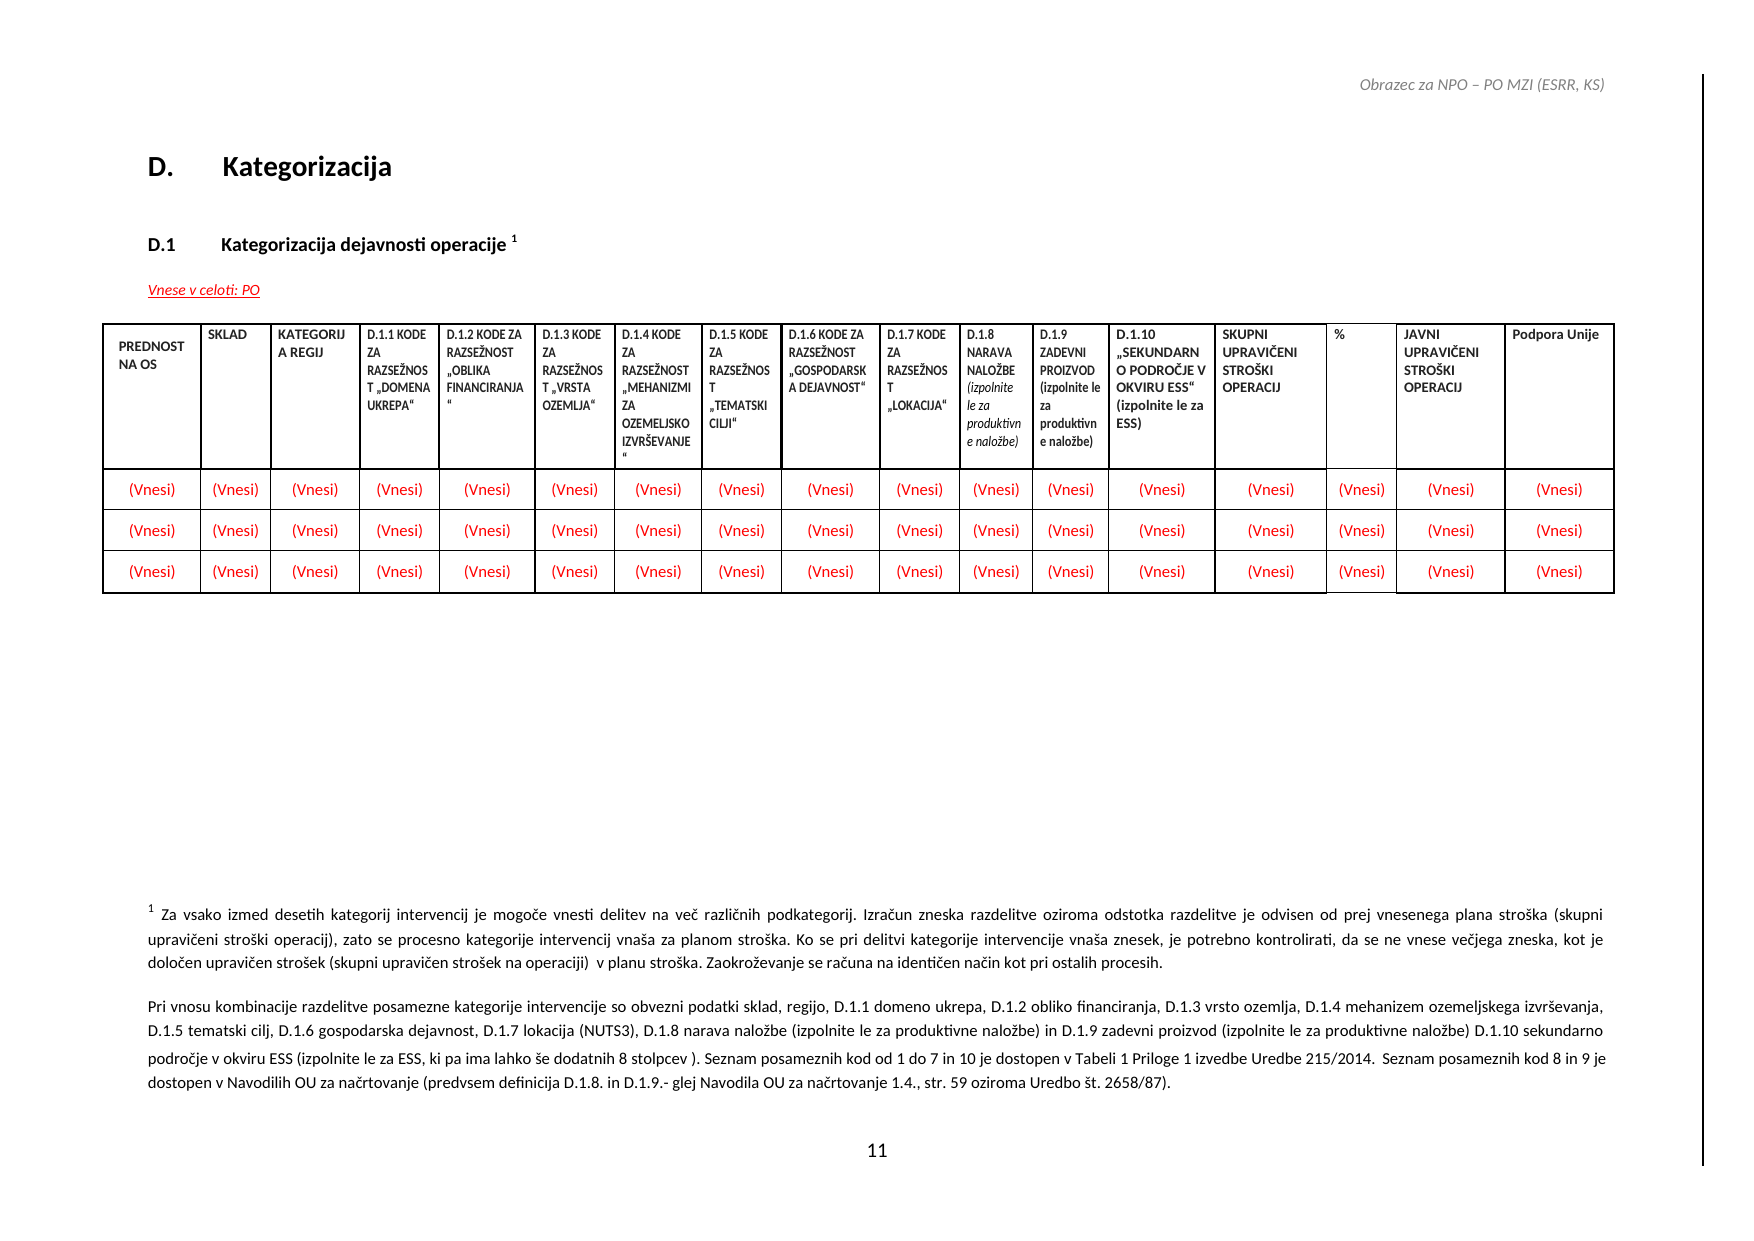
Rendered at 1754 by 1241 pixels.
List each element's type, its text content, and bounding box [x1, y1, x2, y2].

table_cell (Vnesi) [615, 510, 701, 550]
table_cell (Vnesi) [1109, 470, 1214, 509]
table_header D.1.4 KODE ZA RAZSEŽNOST „MEHANIZMI ZA OZEMELJSKO IZVRŠEVANJE“ [616, 325, 701, 468]
text D.1 Kategorizacija dejavnosti operacije [148, 232, 1606, 256]
table_cell (Vnesi) [360, 470, 439, 509]
table_cell (Vnesi) [960, 510, 1032, 550]
table_cell (Vnesi) [1109, 510, 1214, 550]
list Kategorizacija [148, 148, 1606, 183]
table_cell (Vnesi) [1397, 510, 1504, 550]
table_cell (Vnesi) [615, 470, 701, 509]
table_cell (Vnesi) [1033, 510, 1108, 550]
table_cell (Vnesi) [201, 470, 270, 509]
table_cell (Vnesi) [1327, 551, 1396, 592]
table_cell (Vnesi) [360, 551, 439, 592]
table_cell (Vnesi) [271, 551, 359, 592]
table_cell (Vnesi) [1216, 551, 1326, 592]
table_cell (Vnesi) [1109, 551, 1214, 592]
table_header PREDNOSTNA OS [104, 325, 200, 468]
table_header D.1.8 NARAVA NALOŽBE (izpolnite le za produktivne naložbe) [961, 325, 1032, 468]
table_cell (Vnesi) [1506, 470, 1613, 509]
table_cell (Vnesi) [1033, 470, 1108, 509]
table_cell (Vnesi) [440, 551, 534, 592]
table_header D.1.3 KODE ZA RAZSEŽNOST „VRSTA OZEMLJA“ [536, 325, 614, 468]
table_cell (Vnesi) [1506, 510, 1613, 550]
table_cell (Vnesi) [1506, 551, 1613, 592]
table_header D.1.9 ZADEVNI PROIZVOD (izpolnite le za produktivne naložbe) [1034, 325, 1108, 468]
table_header D.1.1 KODE ZA RAZSEŽNOST „DOMENA UKREPA“ [361, 325, 438, 468]
table_cell (Vnesi) [536, 470, 614, 509]
table_cell (Vnesi) [1033, 551, 1108, 592]
table_header D.1.2 KODE ZA RAZSEŽNOST „OBLIKA FINANCIRANJA“ [440, 325, 534, 468]
table_cell (Vnesi) [702, 551, 781, 592]
table_header JAVNI UPRAVIČENI STROŠKI OPERACIJ [1397, 325, 1504, 468]
table_cell (Vnesi) [880, 510, 959, 550]
table_header D.1.10 „SEKUNDARNO PODROČJE V OKVIRU ESS“ (izpolnite le za ESS) [1110, 325, 1214, 468]
table_header SKUPNI UPRAVIČENI STROŠKI OPERACIJ [1216, 325, 1326, 468]
table_cell (Vnesi) [960, 470, 1032, 509]
table_cell (Vnesi) [1327, 469, 1396, 509]
table_cell (Vnesi) [1216, 510, 1326, 550]
table_cell (Vnesi) [201, 510, 270, 550]
table_cell (Vnesi) [615, 551, 701, 592]
table_cell (Vnesi) [1327, 510, 1396, 550]
table_header % [1327, 324, 1396, 468]
table_cell (Vnesi) [104, 470, 200, 509]
table_cell (Vnesi) [960, 551, 1032, 592]
table_cell (Vnesi) [104, 510, 200, 550]
table_cell (Vnesi) [1397, 551, 1504, 592]
table_cell (Vnesi) [782, 551, 879, 592]
table_cell (Vnesi) [702, 470, 781, 509]
table_header D.1.6 KODE ZA RAZSEŽNOST „GOSPODARSKA DEJAVNOST“ [783, 325, 879, 468]
table_cell (Vnesi) [360, 510, 439, 550]
text Vnese v celoti: PO [148, 280, 1606, 299]
table_cell (Vnesi) [271, 510, 359, 550]
table_header KATEGORIJA REGIJ [272, 325, 359, 468]
table_header D.1.5 KODE ZA RAZSEŽNOST „TEMATSKI CILJI“ [703, 325, 780, 468]
table_cell (Vnesi) [536, 510, 614, 550]
table_cell (Vnesi) [880, 470, 959, 509]
table_cell (Vnesi) [1216, 470, 1326, 509]
table_cell (Vnesi) [1397, 470, 1504, 509]
table_cell (Vnesi) [880, 551, 959, 592]
table_cell (Vnesi) [782, 510, 879, 550]
table_cell (Vnesi) [440, 470, 534, 509]
table_header SKLAD [202, 325, 270, 468]
table_cell (Vnesi) [702, 510, 781, 550]
table_cell (Vnesi) [440, 510, 534, 550]
table_cell (Vnesi) [536, 551, 614, 592]
table_cell (Vnesi) [782, 470, 879, 509]
table_header Podpora Unije [1506, 325, 1613, 468]
table_cell (Vnesi) [271, 470, 359, 509]
table_cell (Vnesi) [104, 551, 200, 592]
table_cell (Vnesi) [201, 551, 270, 592]
table_header D.1.7 KODE ZA RAZSEŽNOST „LOKACIJA“ [881, 325, 959, 468]
